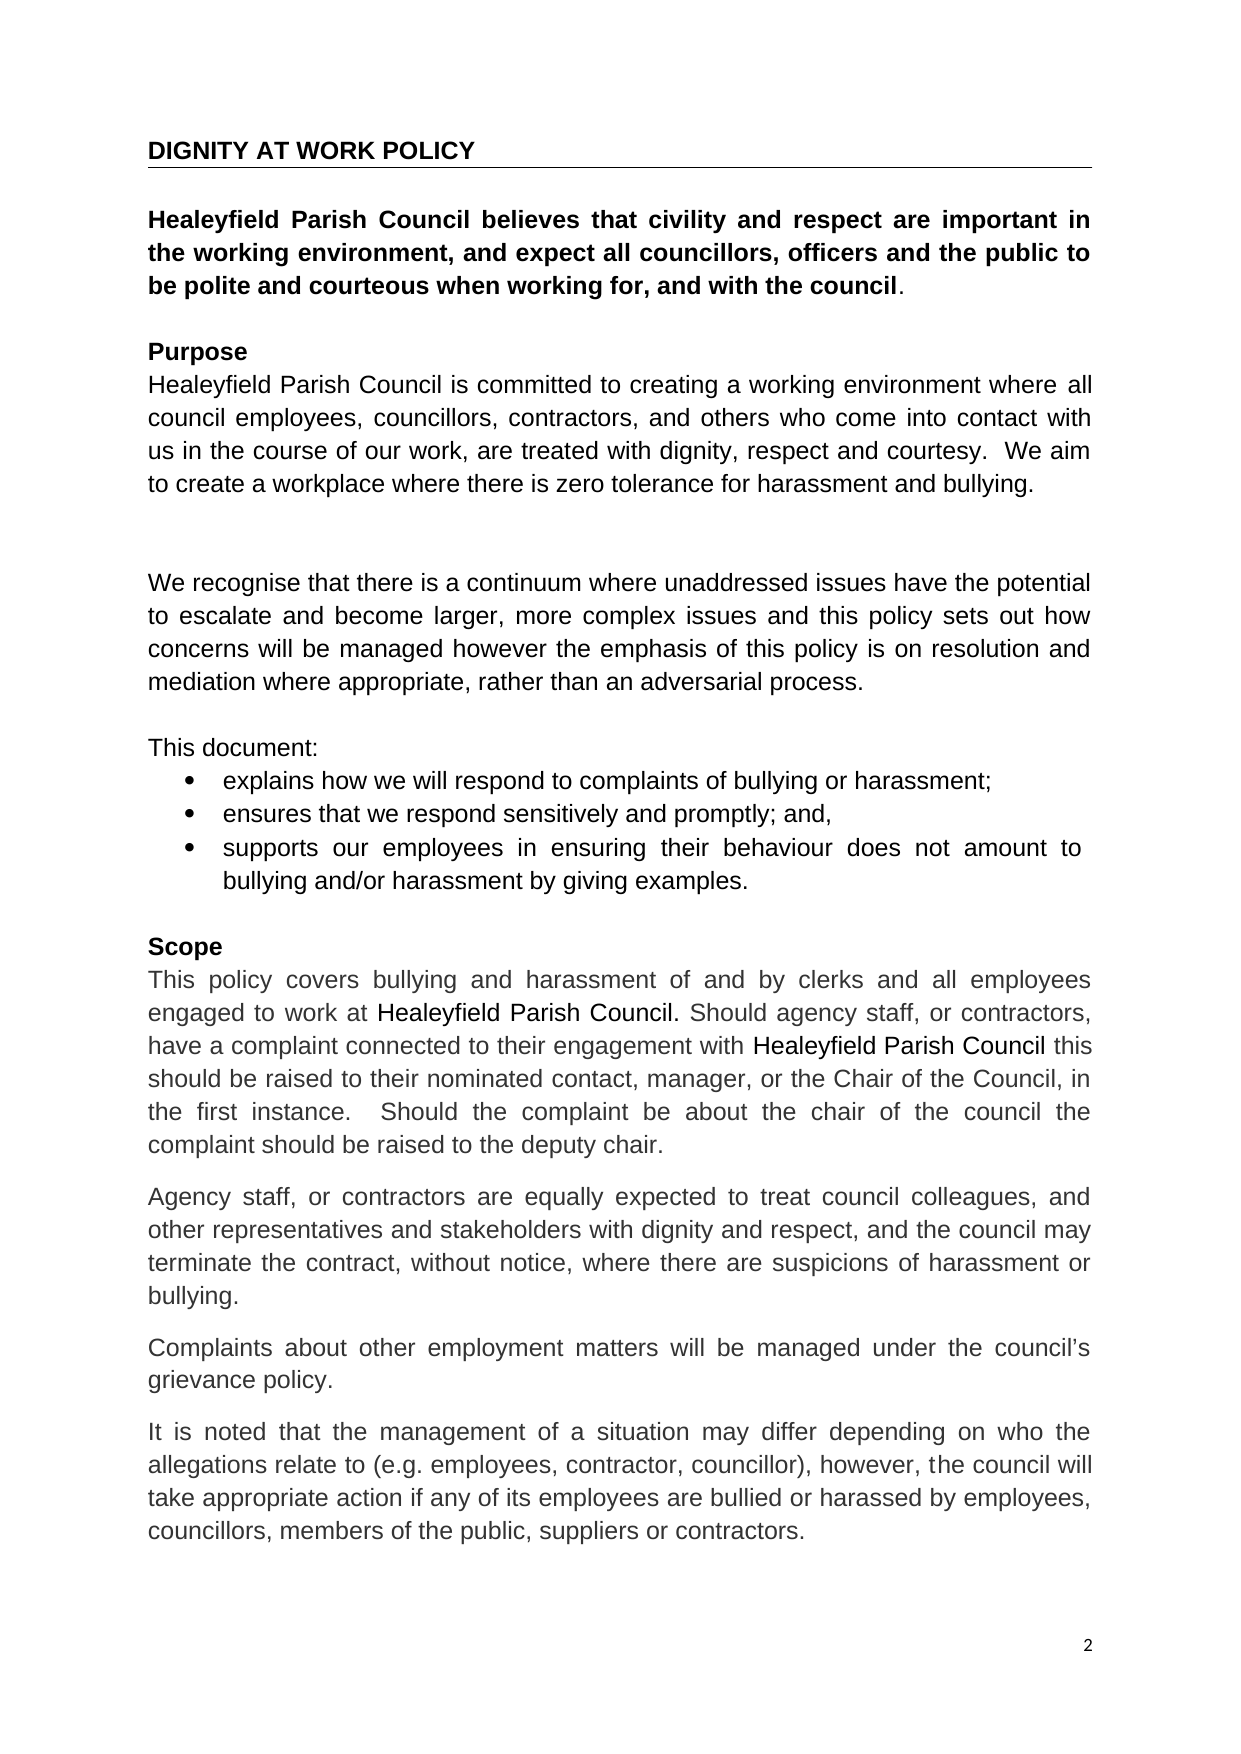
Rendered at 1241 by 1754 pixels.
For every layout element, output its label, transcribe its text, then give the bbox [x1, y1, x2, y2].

text Scope [148, 932, 1092, 961]
text Healeyfield Parish Council believes that civility and respect are important in the working environment, and expect all councillors, officers and the public to be polite and courteous when working for, and with the council. [148, 205, 1092, 300]
text Healeyfield Parish Council is committed to creating a working environment where all council employees, councillors, contractors, and others who come into contact with us in the course of our work, are treated with dignity, respect and courtesy. We aim to create a workplace where there is zero tolerance for harassment and bullying. [148, 370, 1092, 498]
list supports our employees in ensuring their behaviour does not amount to bullying and/or harassment by giving examples. [185, 833, 1083, 894]
list ensures that we respond sensitively and promptly; and, [185, 799, 1083, 828]
text We recognise that there is a continuum where unaddressed issues have the potential to escalate and become larger, more complex issues and this policy sets out how concerns will be managed however the emphasis of this policy is on resolution and mediation where appropriate, rather than an adversarial process. [148, 568, 1092, 696]
text This document: [148, 733, 1092, 762]
text Purpose [148, 337, 1092, 366]
list explains how we will respond to complaints of bullying or harassment; [185, 766, 1083, 795]
text Complaints about other employment matters will be managed under the council’s grievance policy. [148, 1332, 1092, 1394]
text It is noted that the management of a situation may differ depending on who the allegations relate to (e.g. employees, contractor, councillor), however, the council will take appropriate action if any of its employees are bullied or harassed by employees, councillors, members of the public, suppliers or contractors. [148, 1417, 1092, 1545]
text This policy covers bullying and harassment of and by clerks and all employees engaged to work at Healeyfield Parish Council. Should agency staff, or contractors, have a complaint connected to their engagement with Healeyfield Parish Council this should be raised to their nominated contact, manager, or the Chair of the Council, in the first instance. Should the complaint be about the chair of the council the complaint should be raised to the deputy chair. [148, 965, 1092, 1159]
text Agency staff, or contractors are equally expected to treat council colleagues, and other representatives and stakeholders with dignity and respect, and the council may terminate the contract, without notice, where there are suspicions of harassment or bullying. [148, 1182, 1092, 1309]
subtitle DIGNITY AT WORK POLICY [148, 136, 1092, 167]
